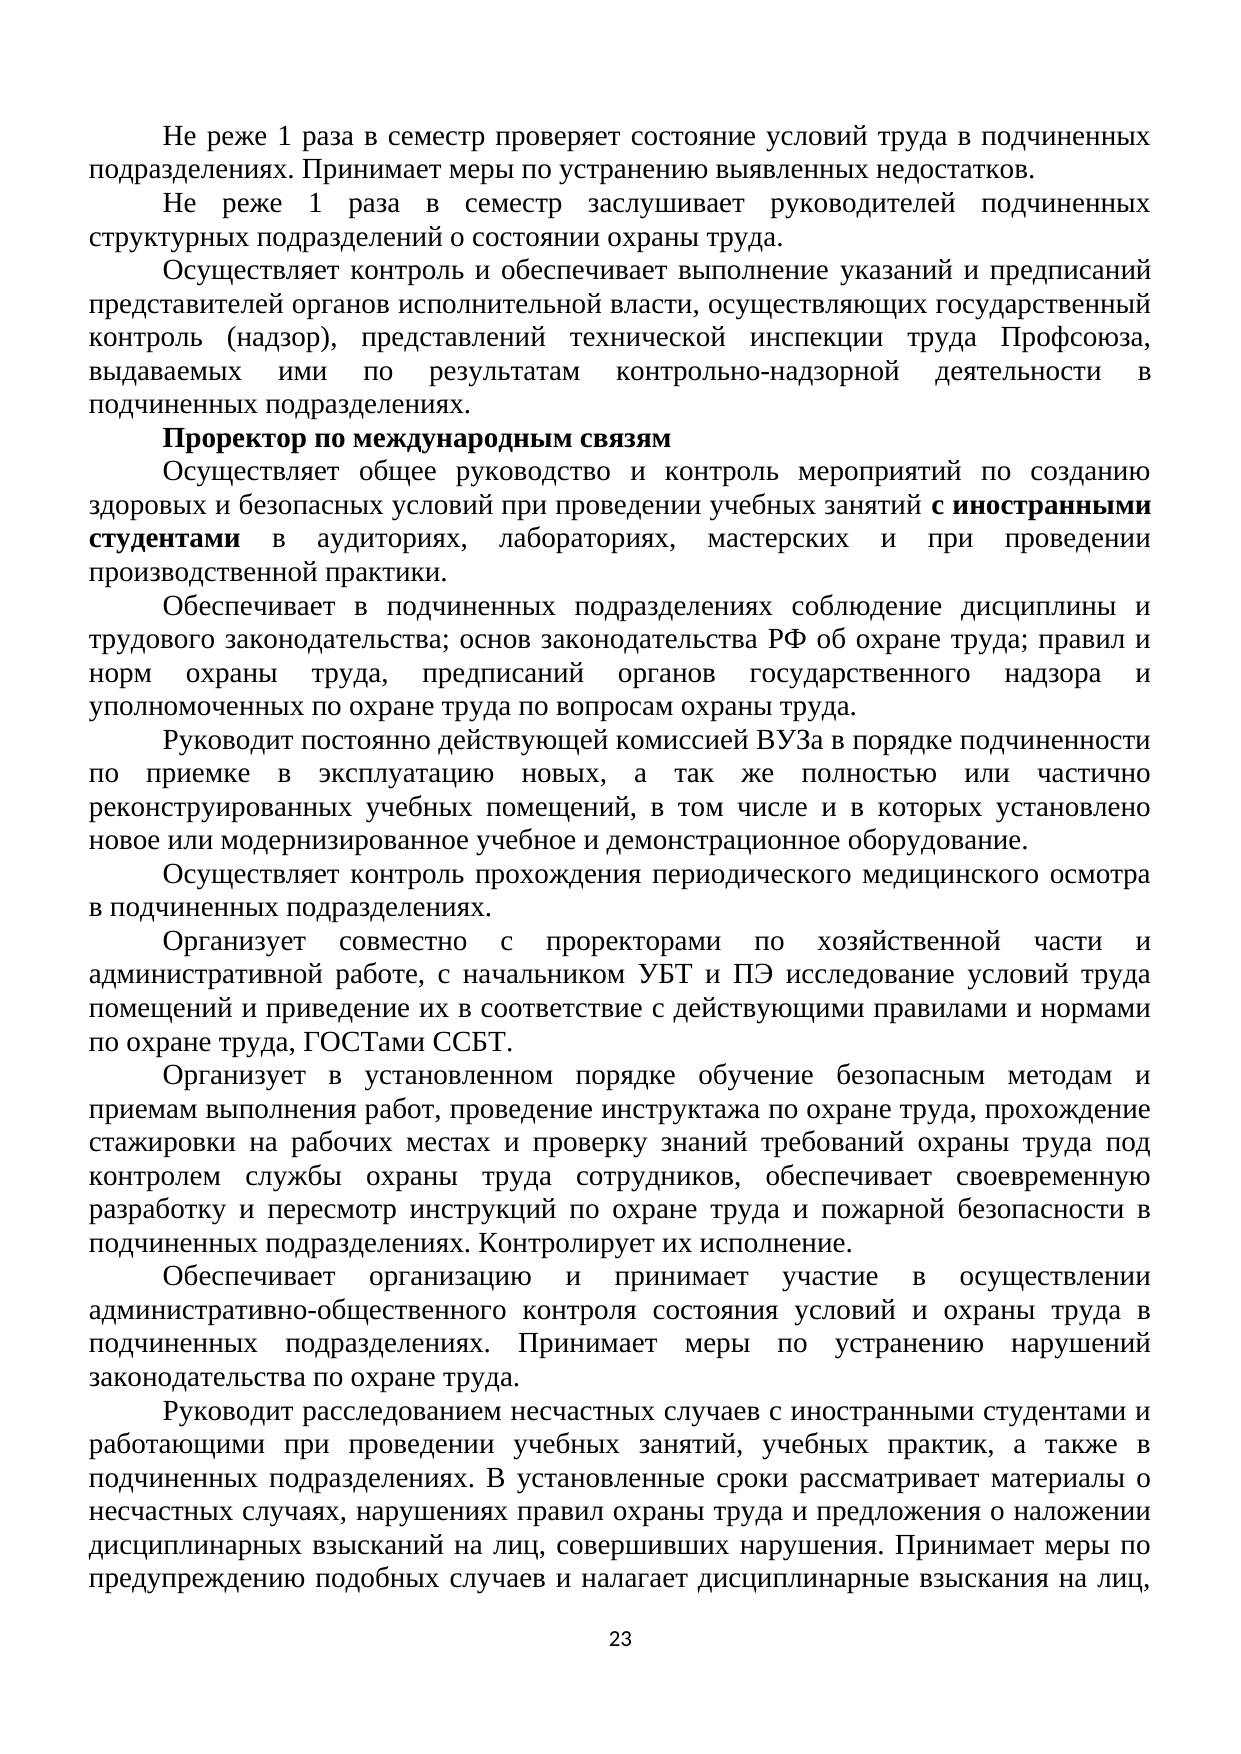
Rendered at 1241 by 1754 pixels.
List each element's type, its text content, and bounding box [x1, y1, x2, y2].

subtitle Проректор по международным связям [89, 420, 1152, 453]
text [89, 1393, 1152, 1594]
text Осуществляет контроль прохождения периодического медицинского осмотра в подчиненных подразделениях. [89, 856, 1152, 923]
text Организует в установленном порядке обучение безопасным методам и приемам выполнения работ, проведение инструктажа по охране труда, прохождение стажировки на рабочих местах и проверку знаний требований охраны труда под контролем службы охраны труда сотрудников, обеспечивает своевременную разработку и пересмотр инструкций по охране труда и пожарной безопасности в подчиненных подразделениях. Контролирует их исполнение. [89, 1057, 1152, 1258]
text Осуществляет контроль и обеспечивает выполнение указаний и предписаний представителей органов исполнительной власти, осуществляющих государственный контроль (надзор), представлений технической инспекции труда Профсоюза, выдаваемых ими по результатам контрольно-надзорной деятельности в подчиненных подразделениях. [89, 252, 1152, 420]
text Не реже 1 раза в семестр проверяет состояние условий труда в подчиненных подразделениях. Принимает меры по устранению выявленных недостатков. [89, 118, 1152, 185]
text Руководит постоянно действующей комиссией ВУЗа в порядке подчиненности по приемке в эксплуатацию новых, а так же полностью или частично реконструированных учебных помещений, в том числе и в которых установлено новое или модернизированное учебное и демонстрационное оборудование. [89, 722, 1152, 856]
text Обеспечивает в подчиненных подразделениях соблюдение дисциплины и трудового законодательства; основ законодательства РФ об охране труда; правил и норм охраны труда, предписаний органов государственного надзора и уполномоченных по охране труда по вопросам охраны труда. [89, 588, 1152, 722]
text Не реже 1 раза в семестр заслушивает руководителей подчиненных структурных подразделений о состоянии охраны труда. [89, 185, 1152, 252]
text Осуществляет общее руководство и контроль мероприятий по созданию здоровых и безопасных условий при проведении учебных занятий с иностранными студентами в аудиториях, лабораториях, мастерских и при проведении производственной практики. [89, 453, 1152, 588]
text Обеспечивает организацию и принимает участие в осуществлении административно-общественного контроля состояния условий и охраны труда в подчиненных подразделениях. Принимает меры по устранению нарушений законодательства по охране труда. [89, 1258, 1152, 1393]
text Организует совместно с проректорами по хозяйственной части и административной работе, с начальником УБТ и ПЭ исследование условий труда помещений и приведение их в соответствие с действующими правилами и нормами по охране труда, ГОСТами ССБТ. [89, 923, 1152, 1057]
